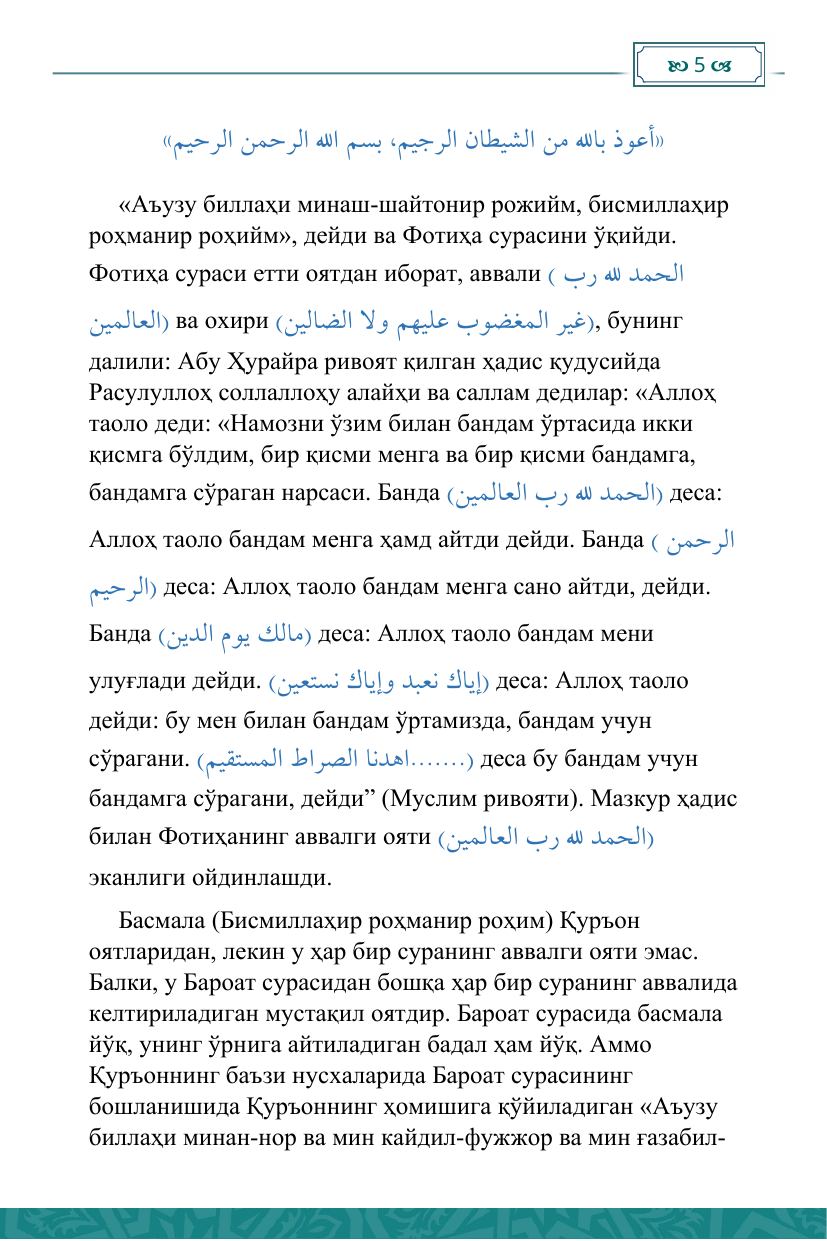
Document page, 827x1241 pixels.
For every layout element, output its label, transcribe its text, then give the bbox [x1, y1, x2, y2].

text «Аъузу биллаҳи минаш-шайтонир рожийм, бисмиллаҳир роҳманир роҳийм», дейди ва Фотиҳа сурасини ўқийди. Фотиҳа сураси етти оятдан иборат, аввали (الحمد لله رب العالمين) ва охири (غير المغضوب عليهم ولا الضالين), бунинг далили: Абу Ҳурайра ривоят қилган ҳадис қудусийда Расулуллоҳ соллаллоҳу алайҳи ва саллам дедилар: «Аллоҳ таоло деди: «Намозни ўзим билан бандам ўртасида икки қисмга бўлдим, бир қисми менга ва бир қисми бандамга, бандамга сўраган нарсаси. Банда (الحمد لله رب العالمين) деса: Аллоҳ таоло бандам менга ҳамд айтди дейди. Банда (الرحمن الرحيم) деса: Аллоҳ таоло бандам менга сано айтди, дейди. Банда (مالك يوم الدين) деса: Аллоҳ таоло бандам мени улуғлади дейди. (إياك نعبد وإياك نستعين) деса: Аллоҳ таоло дейди: бу мен билан бандам ўртамизда, бандам учун сўрагани. (اهدنا الصراط المستقيم.......) деса бу бандам учун бандамга сўрагани, дейди” (Муслим ривояти). Мазкур ҳадис билан Фотиҳанинг аввалги ояти (الحمد لله رب العالمين) эканлиги ойдинлашди. [89, 189, 738, 890]
subtitle «أعوذ بالله من الشيطان الرجيم، بسم الله الرحمن الرحيم» [89, 118, 708, 162]
picture [0, 1208, 827, 1239]
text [89, 905, 738, 1151]
